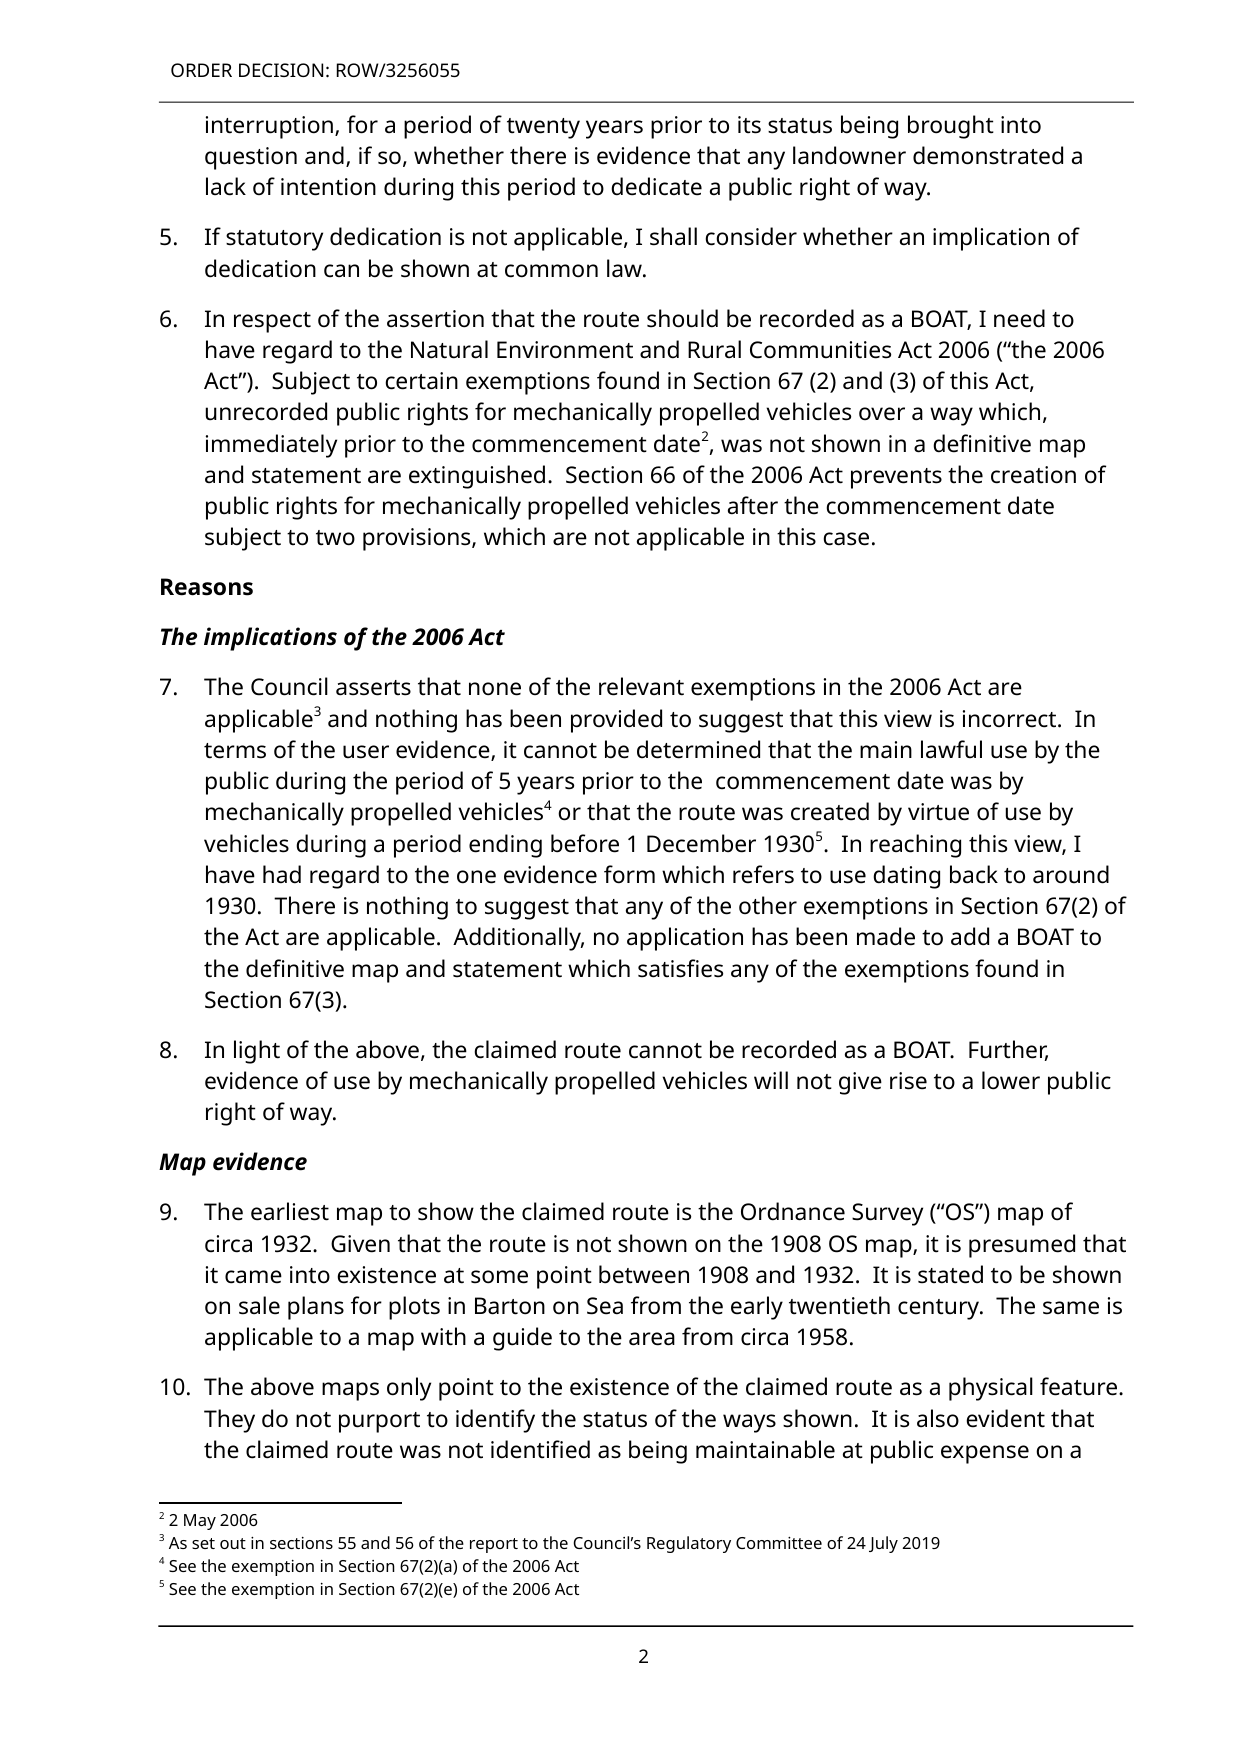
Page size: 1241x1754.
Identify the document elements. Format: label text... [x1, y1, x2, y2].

list The implications of the 2006 Act [159, 621, 1128, 653]
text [159, 1371, 1128, 1465]
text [159, 109, 1128, 203]
list Map evidence [159, 1146, 1128, 1178]
list Reasons [159, 571, 1128, 603]
text The earliest map to show the claimed route is the Ordnance Survey (“OS”) map of circa 1932. Given that the route is not shown on the 1908 OS map, it is presumed that it came into existence at some point between 1908 and 1932. It is stated to be shown on sale plans for plots in Barton on Sea from the early twentieth century. The same is applicable to a map with a guide to the area from circa 1958. [159, 1196, 1128, 1353]
text The Council asserts that none of the relevant exemptions in the 2006 Act are applicable and nothing has been provided to suggest that this view is incorrect. In terms of the user evidence, it cannot be determined that the main lawful use by the public during the period of 5 years prior to the commencement date was by mechanically propelled vehicles or that the route was created by virtue of use by vehicles during a period ending before 1 December 1930. In reaching this view, I have had regard to the one evidence form which refers to use dating back to around 1930. There is nothing to suggest that any of the other exemptions in Section 67(2) of the Act are applicable. Additionally, no application has been made to add a BOAT to the definitive map and statement which satisfies any of the exemptions found in Section 67(3). [159, 671, 1128, 1015]
text In light of the above, the claimed route cannot be recorded as a BOAT. Further, evidence of use by mechanically propelled vehicles will not give rise to a lower public right of way. [159, 1034, 1128, 1128]
text If statutory dedication is not applicable, I shall consider whether an implication of dedication can be shown at common law. [159, 221, 1128, 284]
text In respect of the assertion that the route should be recorded as a BOAT, I need to have regard to the Natural Environment and Rural Communities Act 2006 (“the 2006 Act”). Subject to certain exemptions found in Section 67 (2) and (3) of this Act, unrecorded public rights for mechanically propelled vehicles over a way which, immediately prior to the commencement date, was not shown in a definitive map and statement are extinguished. Section 66 of the 2006 Act prevents the creation of public rights for mechanically propelled vehicles after the commencement date subject to two provisions, which are not applicable in this case. [159, 303, 1128, 553]
